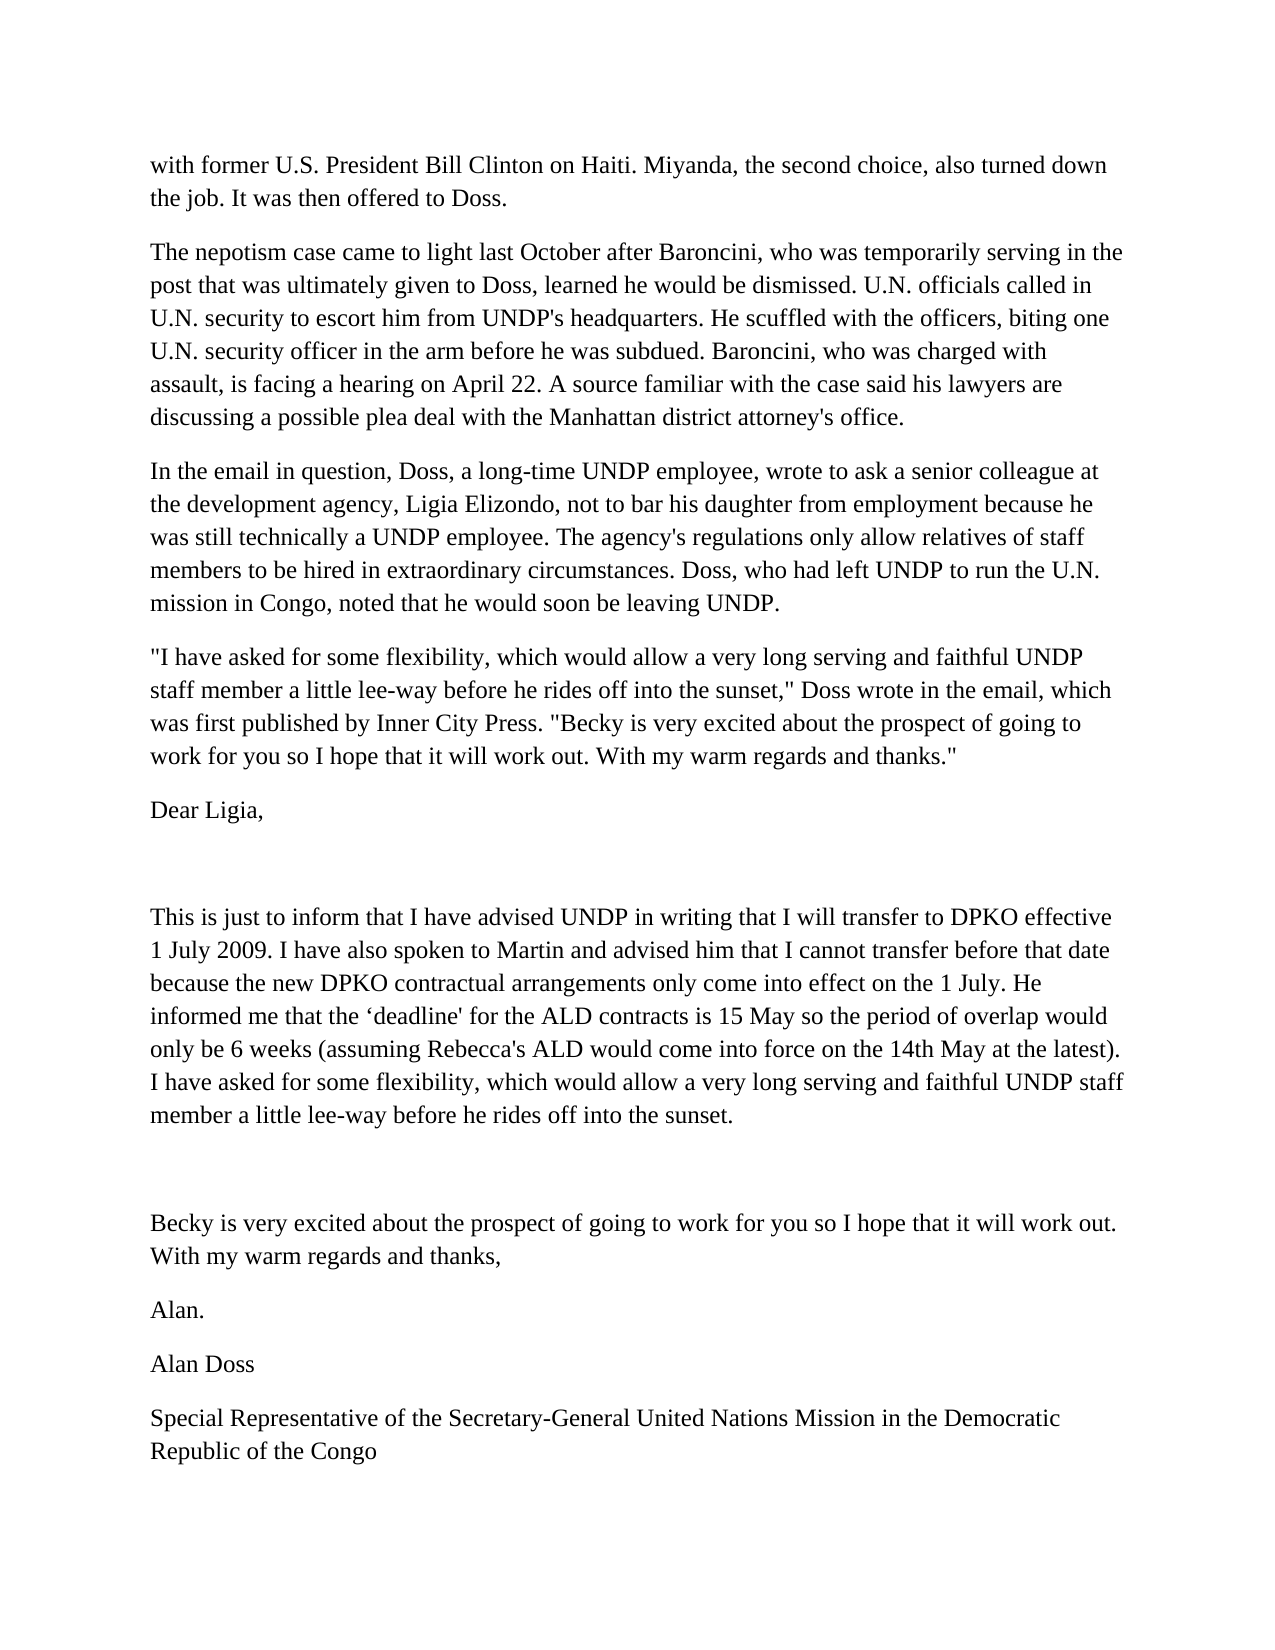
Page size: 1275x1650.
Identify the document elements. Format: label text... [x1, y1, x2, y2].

text Alan. [150, 1295, 1125, 1324]
text Alan Doss [150, 1349, 1125, 1378]
text Dear Ligia, [150, 795, 1125, 823]
text This is just to inform that I have advised UNDP in writing that I will transfer to DPKO effective 1 July 2009. I have also spoken to Martin and advised him that I cannot transfer before that date because the new DPKO contractual arrangements only come into effect on the 1 July. He informed me that the ‘deadline' for the ALD contracts is 15 May so the period of overlap would only be 6 weeks (assuming Rebecca's ALD would come into force on the 14th May at the latest). I have asked for some flexibility, which would allow a very long serving and faithful UNDP staff member a little lee-way before he rides off into the sunset. [150, 902, 1125, 1129]
text In the email in question, Doss, a long-time UNDP employee, wrote to ask a senior colleague at the development agency, Ligia Elizondo, not to bar his daughter from employment because he was still technically a UNDP employee. The agency's regulations only allow relatives of staff members to be hired in extraordinary circumstances. Doss, who had left UNDP to run the U.N. mission in Congo, noted that he would soon be leaving UNDP. [150, 456, 1125, 617]
text Becky is very excited about the prospect of going to work for you so I hope that it will work out. With my warm regards and thanks, [150, 1208, 1125, 1270]
text "I have asked for some flexibility, which would allow a very long serving and faithful UNDP staff member a little lee-way before he rides off into the sunset," Doss wrote in the email, which was first published by Inner City Press. "Becky is very excited about the prospect of going to work for you so I hope that it will work out. With my warm regards and thanks." [150, 642, 1125, 769]
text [150, 150, 1125, 212]
text The nepotism case came to light last October after Baroncini, who was temporarily serving in the post that was ultimately given to Doss, learned he would be dismissed. U.N. officials called in U.N. security to escort him from UNDP's headquarters. He scuffled with the officers, biting one U.N. security officer in the arm before he was subdued. Baroncini, who was charged with assault, is facing a hearing on April 22. A source familiar with the case said his lawyers are discussing a possible plea deal with the Manhattan district attorney's office. [150, 237, 1125, 431]
text Special Representative of the Secretary-General United Nations Mission in the Democratic Republic of the Congo [150, 1403, 1125, 1464]
